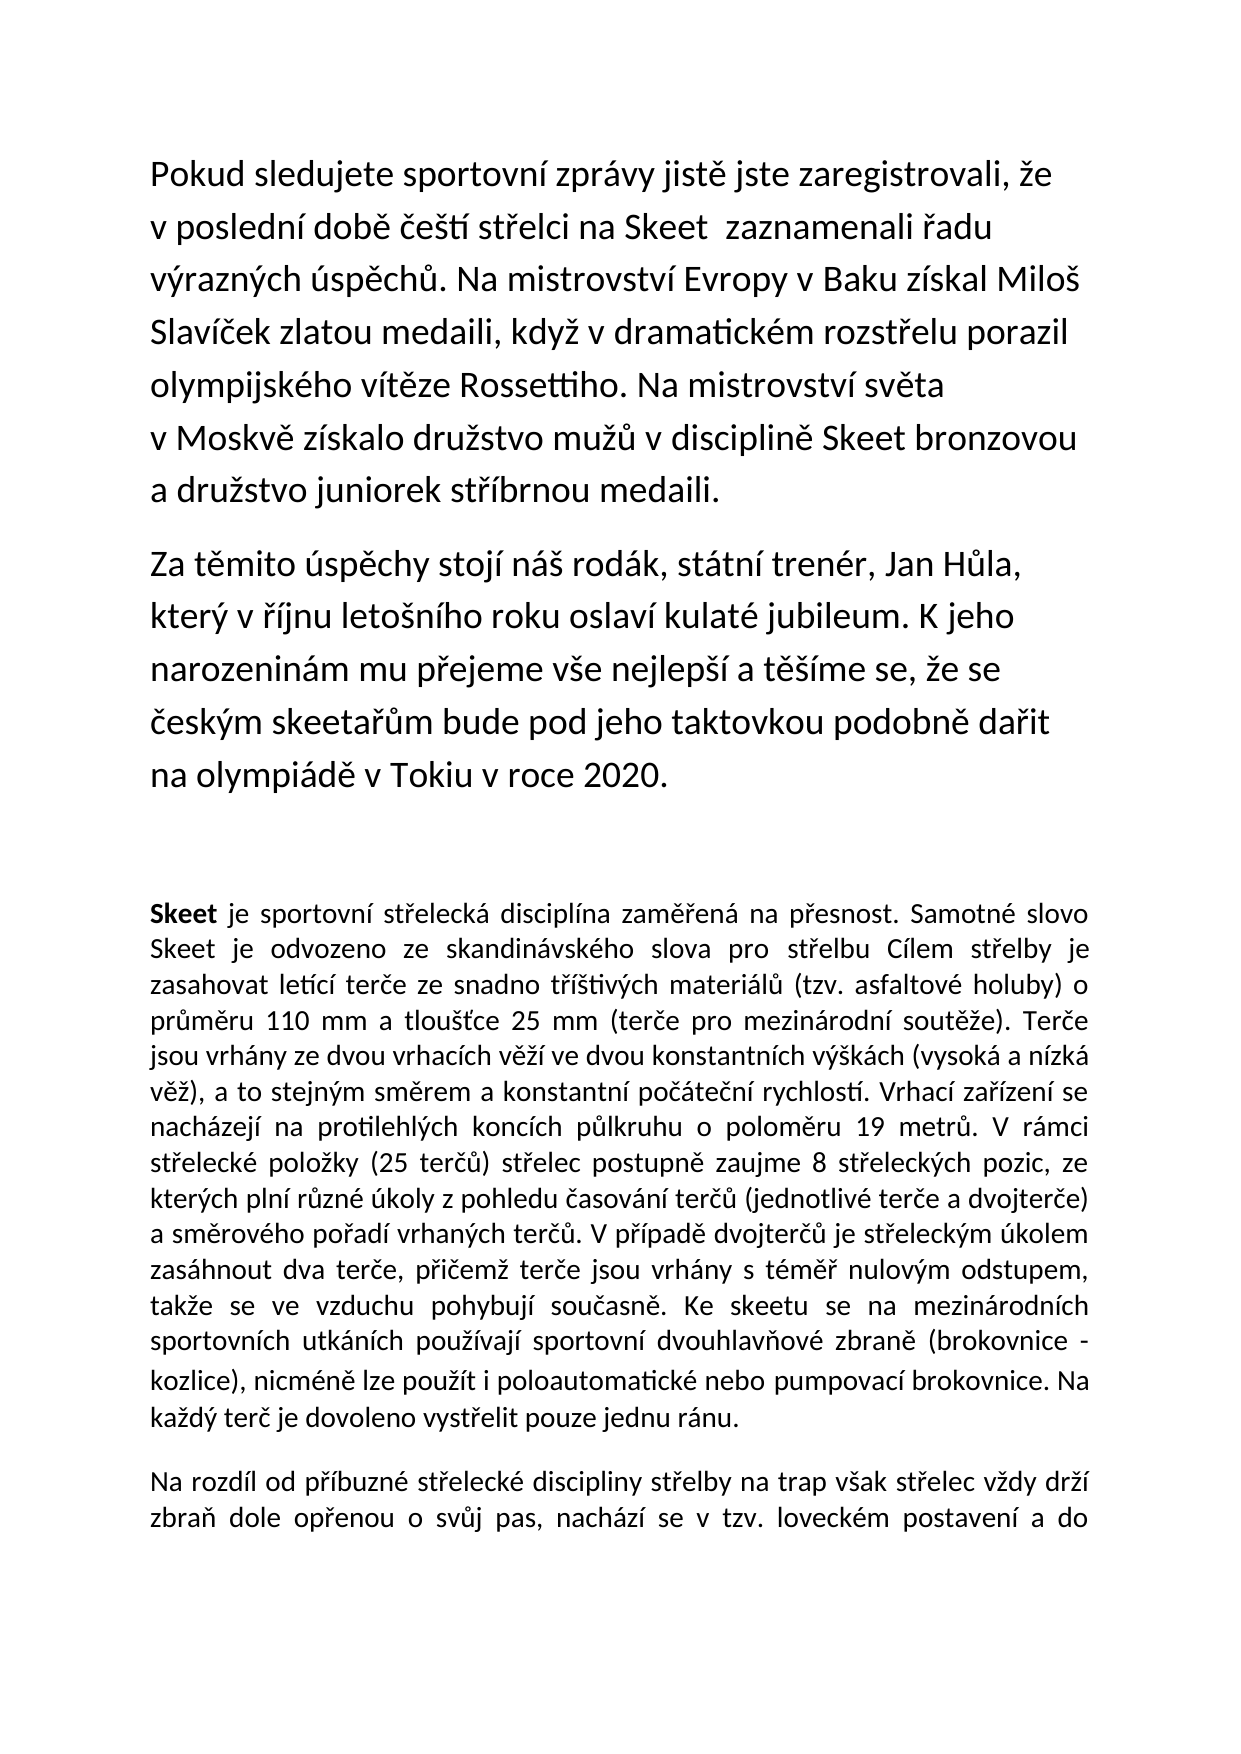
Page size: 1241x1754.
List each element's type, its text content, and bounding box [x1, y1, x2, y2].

text Za těmito úspěchy stojí náš rodák, státní trenér, Jan Hůla, který v říjnu letošního roku oslaví kulaté jubileum. K jeho narozeninám mu přejeme vše nejlepší a těšíme se, že se českým skeetařům bude pod jeho taktovkou podobně dařit na olympiádě v Tokiu v roce 2020. [150, 540, 1090, 796]
text Skeet je sportovní střelecká disciplína zaměřená na přesnost. Samotné slovo Skeet je odvozeno ze skandinávského slova pro střelbu Cílem střelby je zasahovat letící terče ze snadno tříštivých materiálů (tzv. asfaltové holuby) o průměru 110 mm a tloušťce 25 mm (terče pro mezinárodní soutěže). Terče jsou vrhány ze dvou vrhacích věží ve dvou konstantních výškách (vysoká a nízká věž), a to stejným směrem a konstantní počáteční rychlostí. Vrhací zařízení se nacházejí na protilehlých koncích půlkruhu o poloměru 19 metrů. V rámci střelecké položky (25 terčů) střelec postupně zaujme 8 střeleckých pozic, ze kterých plní různé úkoly z pohledu časování terčů (jednotlivé terče a dvojterče) a směrového pořadí vrhaných terčů. V případě dvojterčů je střeleckým úkolem zasáhnout dva terče, přičemž terče jsou vrhány s téměř nulovým odstupem, takže se ve vzduchu pohybují současně. Ke skeetu se na mezinárodních sportovních utkáních používají sportovní dvouhlavňové zbraně (brokovnice - kozlice), nicméně lze použít i poloautomatické nebo pumpovací brokovnice. Na každý terč je dovoleno vystřelit pouze jednu ránu. [150, 895, 1090, 1434]
text Pokud sledujete sportovní zprávy jistě jste zaregistrovali, že v poslední době čeští střelci na Skeet zaznamenali řadu výrazných úspěchů. Na mistrovství Evropy v Baku získal Miloš Slavíček zlatou medaili, když v dramatickém rozstřelu porazil olympijského vítěze Rossettiho. Na mistrovství světa v Moskvě získalo družstvo mužů v disciplině Skeet bronzovou a družstvo juniorek stříbrnou medaili. [150, 150, 1090, 512]
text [150, 1463, 1090, 1535]
